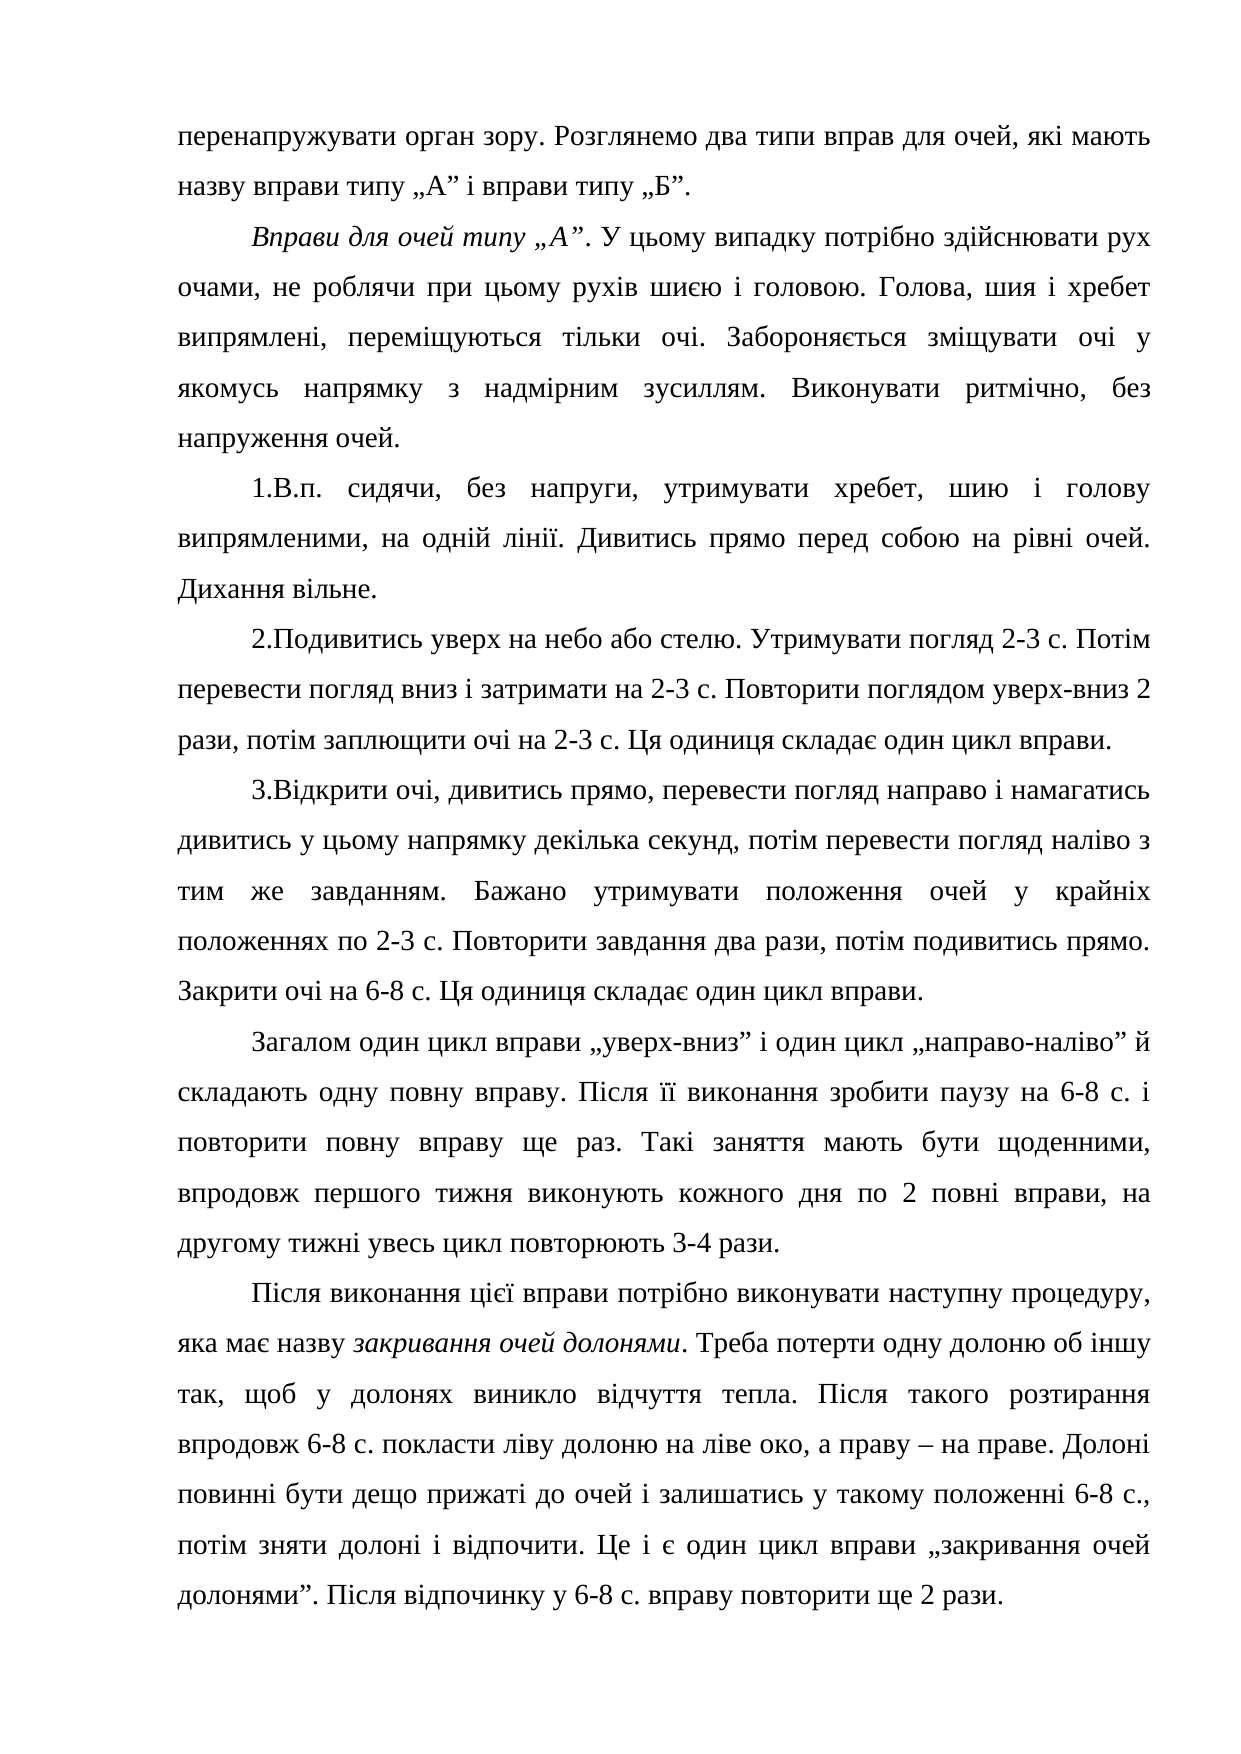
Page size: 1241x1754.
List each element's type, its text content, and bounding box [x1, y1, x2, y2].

text 1.В.п. сидячи, без напруги, утримувати хребет, шию і голову випрямленими, на одній лінії. Дивитись прямо перед собою на рівні очей. Дихання вільне. [177, 470, 1152, 604]
text Загалом один цикл вправи „уверх-вниз” і один цикл „направо-наліво” й складають одну повну вправу. Після її виконання зробити паузу на 6-8 с. і повторити повну вправу ще раз. Такі заняття мають бути щоденними, впродовж першого тижня виконують кожного дня по 2 повні вправи, на другому тижні увесь цикл повторюють 3-4 рази. [177, 1024, 1152, 1258]
text Після виконання цієї вправи потрібно виконувати наступну процедуру, яка має назву закривання очей долонями. Треба потерти одну долоню об іншу так, щоб у долонях виникло відчуття тепла. Після такого розтирання впродовж 6-8 с. покласти ліву долоню на ліве око, а праву – на праве. Долоні повинні бути дещо прижаті до очей і залишатись у такому положенні 6-8 с., потім зняти долоні і відпочити. Це і є один цикл вправи „закривання очей долонями”. Після відпочинку у 6-8 с. вправу повторити ще 2 рази. [177, 1275, 1152, 1611]
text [177, 118, 1152, 202]
text 2.Подивитись уверх на небо або стелю. Утримувати погляд 2-3 с. Потім перевести погляд вниз і затримати на 2-3 с. Повторити поглядом уверх-вниз 2 рази, потім заплющити очі на 2-3 с. Ця одиниця складає один цикл вправи. [177, 621, 1152, 755]
text 3.Відкрити очі, дивитись прямо, перевести погляд направо і намагатись дивитись у цьому напрямку декілька секунд, потім перевести погляд наліво з тим же завданням. Бажано утримувати положення очей у крайніх положеннях по 2-3 с. Повторити завдання два рази, потім подивитись прямо. Закрити очі на 6-8 с. Ця одиниця складає один цикл вправи. [177, 772, 1152, 1007]
text Вправи для очей типу „А”. У цьому випадку потрібно здійснювати рух очами, не роблячи при цьому рухів шиєю і головою. Голова, шия і хребет випрямлені, переміщуються тільки очі. Забороняється зміщувати очі у якомусь напрямку з надмірним зусиллям. Виконувати ритмічно, без напруження очей. [177, 219, 1152, 453]
